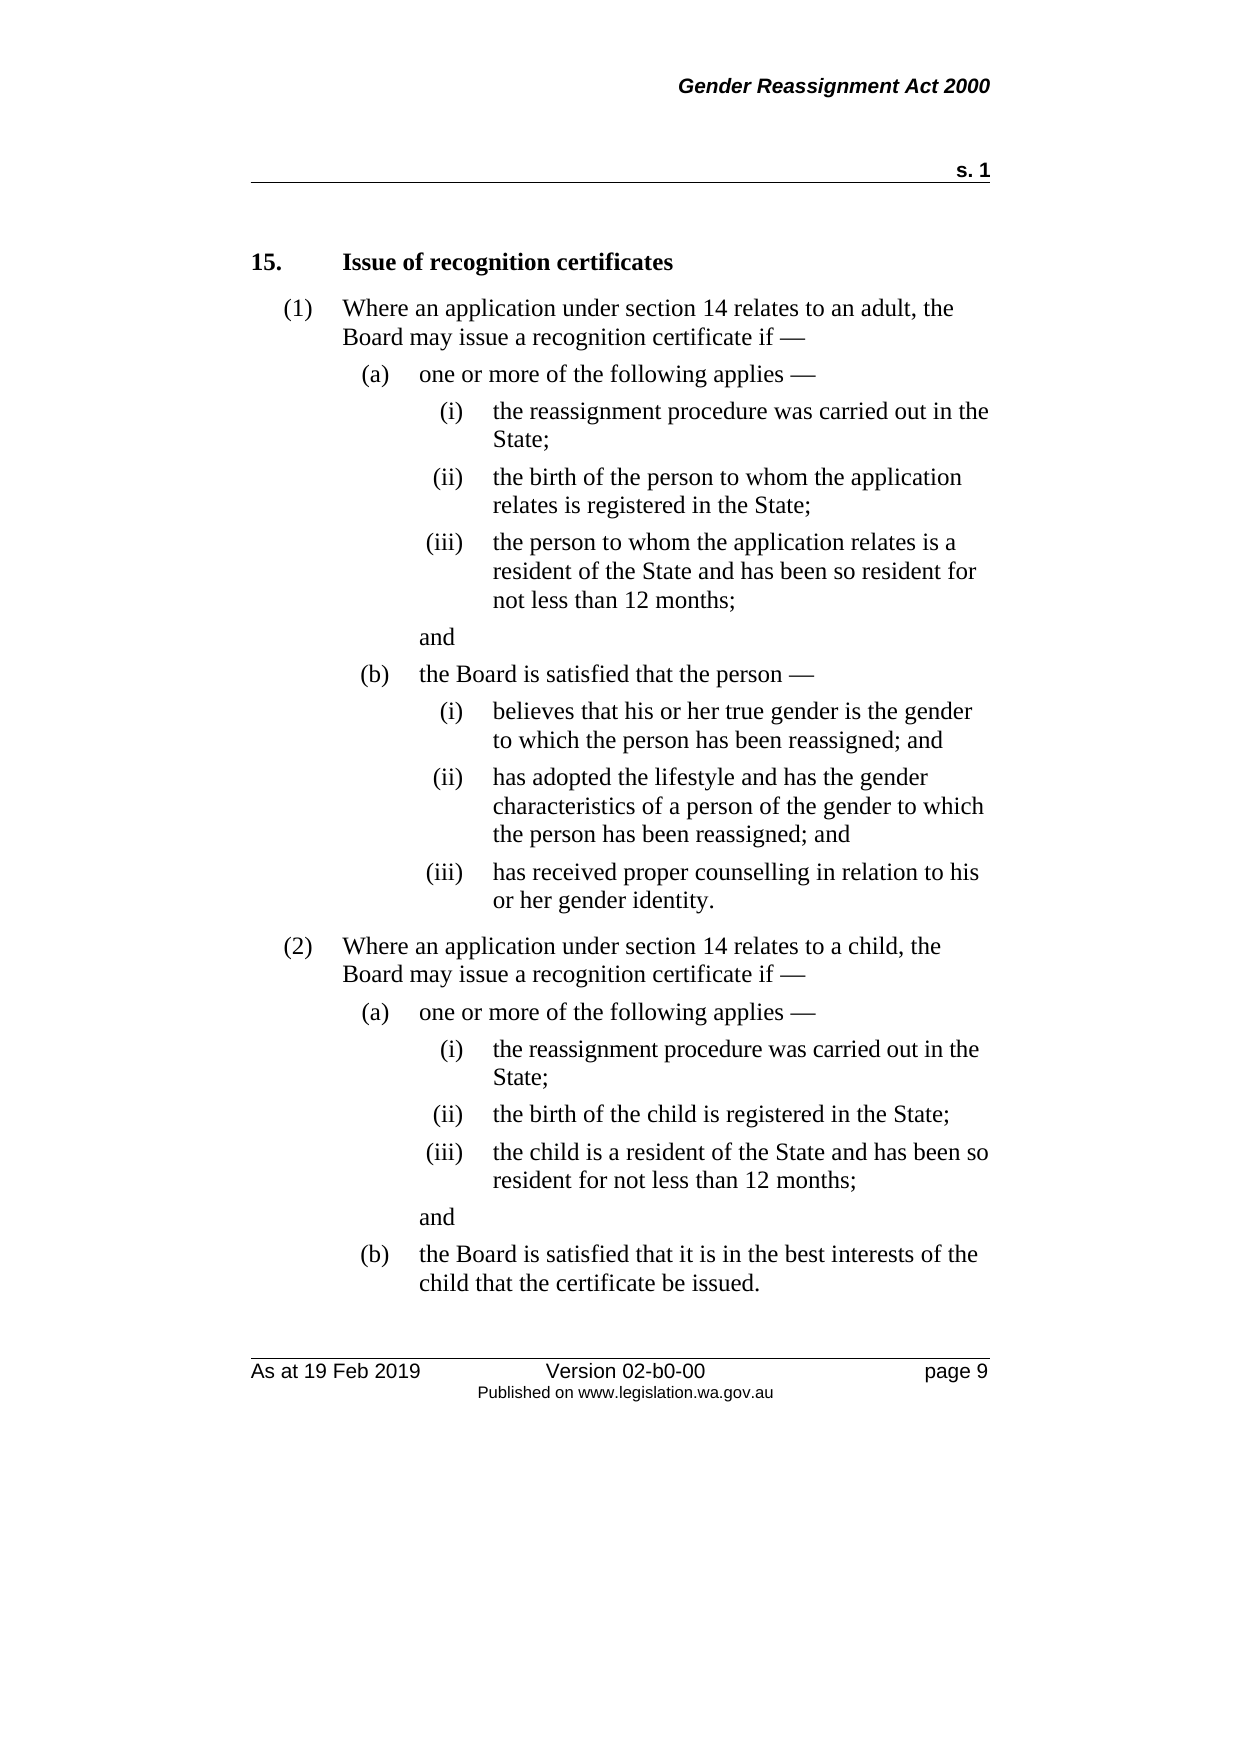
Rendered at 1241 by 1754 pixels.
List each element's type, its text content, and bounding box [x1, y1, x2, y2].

subtitle 15. Issue of recognition certificates [251, 247, 990, 276]
text and [251, 1202, 990, 1231]
text (b) the Board is satisfied that it is in the best interests of the child that the certificate be issued. [251, 1239, 990, 1297]
text (iii) the person to whom the application relates is a resident of the State and has been so resident for not less than 12 months; [251, 527, 990, 614]
text (iii) the child is a resident of the State and has been so resident for not less than 12 months; [251, 1137, 990, 1194]
text (a) one or more of the following applies — [251, 359, 990, 387]
text (ii) the birth of the person to whom the application relates is registered in the State; [251, 462, 990, 519]
text (i) the reassignment procedure was carried out in the State; [251, 1034, 990, 1091]
text (ii) the birth of the child is registered in the State; [251, 1099, 990, 1128]
text (2) Where an application under section 14 relates to a child, the Board may issue a recognition certificate if — [251, 931, 990, 988]
text (ii) has adopted the lifestyle and has the gender characteristics of a person of the gender to which the person has been reassigned; and [251, 762, 990, 848]
text (1) Where an application under section 14 relates to an adult, the Board may issue a recognition certificate if — [251, 293, 990, 350]
text (i) the reassignment procedure was carried out in the State; [251, 396, 990, 453]
text (b) the Board is satisfied that the person — [251, 659, 990, 688]
text (iii) has received proper counselling in relation to his or her gender identity. [251, 857, 990, 914]
text (a) one or more of the following applies — [251, 997, 990, 1025]
text and [251, 622, 990, 651]
text (i) believes that his or her true gender is the gender to which the person has been reassigned; and [251, 696, 990, 754]
